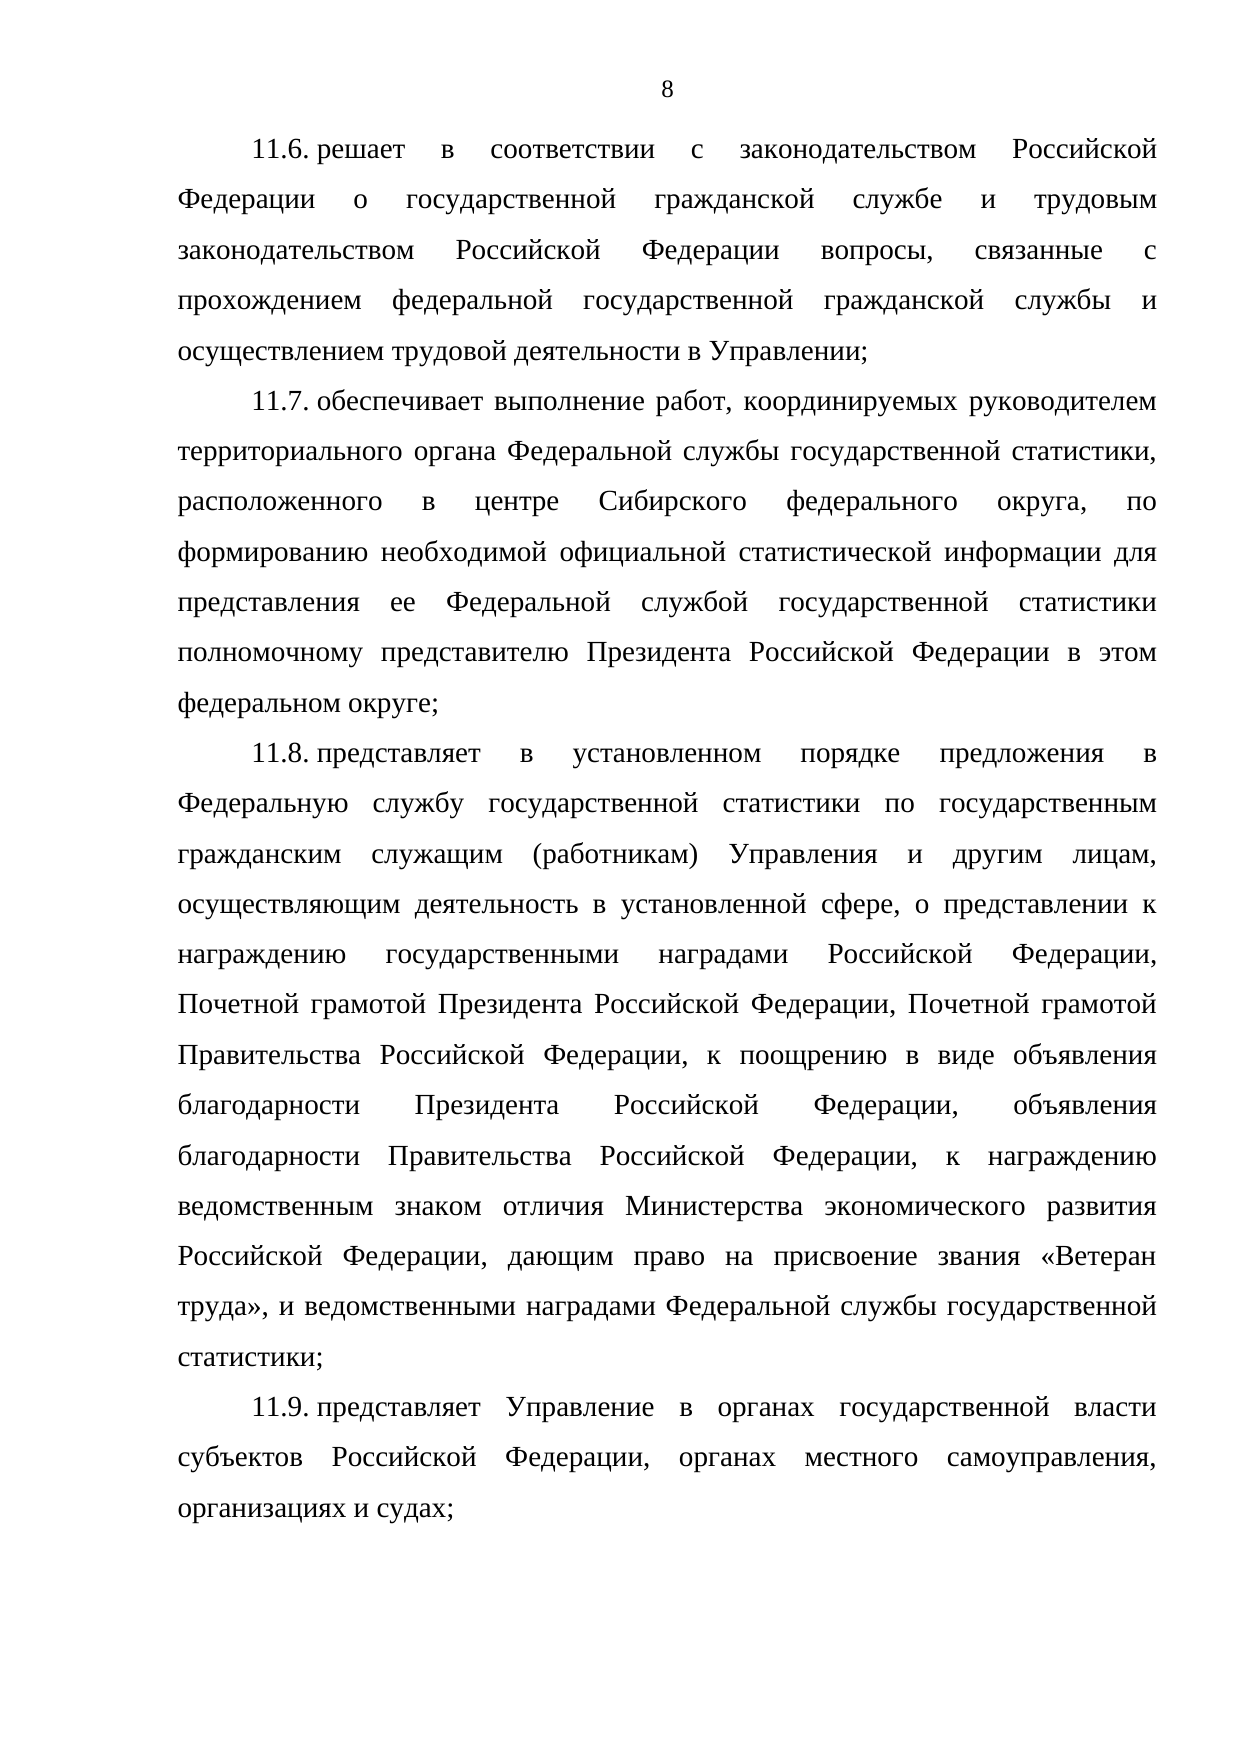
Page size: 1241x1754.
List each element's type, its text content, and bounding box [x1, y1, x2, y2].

text 11.8. представляет в установленном порядке предложения в Федеральную службу государственной статистики по государственным гражданским служащим (работникам) Управления и другим лицам, осуществляющим деятельность в установленной сфере, о представлении к награждению государственными наградами Российской Федерации, Почетной грамотой Президента Российской Федерации, Почетной грамотой Правительства Российской Федерации, к поощрению в виде объявления благодарности Президента Российской Федерации, объявления благодарности Правительства Российской Федерации, к награждению ведомственным знаком отличия Министерства экономического развития Российской Федерации, дающим право на присвоение звания «Ветеран труда», и ведомственными наградами Федеральной службы государственной статистики; [177, 735, 1157, 1372]
text 11.7. обеспечивает выполнение работ, координируемых руководителем территориального органа Федеральной службы государственной статистики, расположенного в центре Сибирского федерального округа, по формированию необходимой официальной статистической информации для представления ее Федеральной службой государственной статистики полномочному представителю Президента Российской Федерации в этом федеральном округе; [177, 383, 1157, 718]
text 11.9. представляет Управление в органах государственной власти субъектов Российской Федерации, органах местного самоуправления, организациях и судах; [177, 1389, 1157, 1523]
text 11.6. решает в соответствии с законодательством Российской Федерации о государственной гражданской службе и трудовым законодательством Российской Федерации вопросы, связанные с прохождением федеральной государственной гражданской службы и осуществлением трудовой деятельности в Управлении; [177, 131, 1157, 366]
